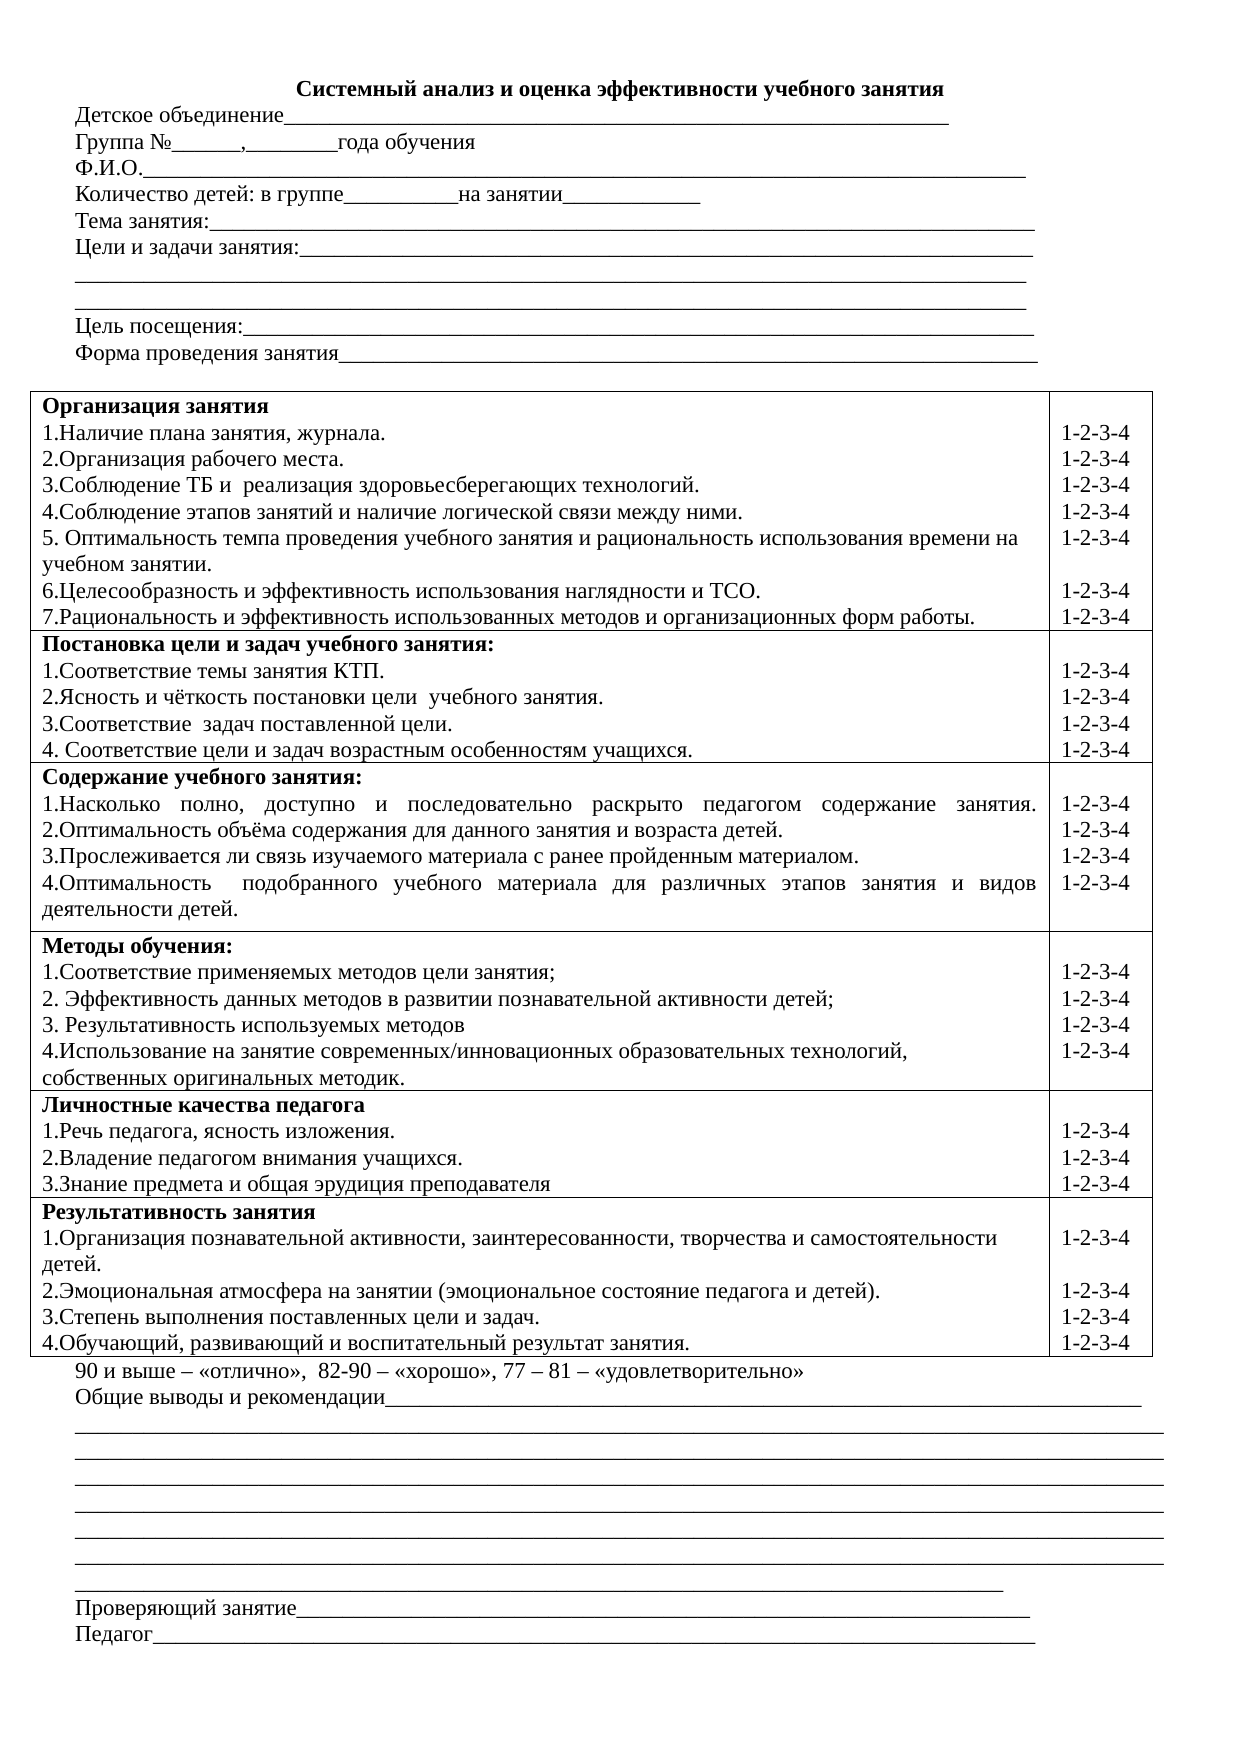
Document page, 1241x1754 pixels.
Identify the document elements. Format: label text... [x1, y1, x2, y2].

table_header Организация занятия 1.Наличие плана занятия, журнала. 2.Организация рабочего места. 3.Соблюдение ТБ и реализация здоровьесберегающих технологий. 4.Соблюдение этапов занятий и наличие логической связи между ними. 5. Оптимальность темпа проведения учебного занятия и рациональность использования времени на учебном занятии. 6.Целесообразность и эффективность использования наглядности и ТСО. 7.Рациональность и эффективность использованных методов и организационных форм работы. [31, 392, 1049, 629]
table_header 1-2-3-4 1-2-3-4 1-2-3-4 1-2-3-4 1-2-3-4 1-2-3-4 1-2-3-4 [1050, 392, 1152, 629]
text Форма проведения занятия_____________________________________________________________ [75, 338, 1165, 365]
text ___________________________________________________________________________________________________________________________________________________________________________________________________________________________________________________________________________________________________________________________________________________________________________________________________________________________________________________________________________________________________________________________________________________________________________________________________________________________________________________________________________ [75, 1409, 1165, 1594]
text Группа №______,________года обучения [75, 128, 1165, 154]
text Проверяющий занятие________________________________________________________________ [75, 1594, 1165, 1620]
text Системный анализ и оценка эффективности учебного занятия [75, 75, 1165, 101]
text ___________________________________________________________________________________ [75, 259, 1165, 286]
table_cell Результативность занятия 1.Организация познавательной активности, заинтересованности, творчества и самостоятельности детей. 2.Эмоциональная атмосфера на занятии (эмоциональное состояние педагога и детей). 3.Степень выполнения поставленных цели и задач. 4.Обучающий, развивающий и воспитательный результат занятия. [31, 1198, 1049, 1356]
text Тема занятия:________________________________________________________________________ [75, 207, 1165, 233]
text ___________________________________________________________________________________ [75, 286, 1165, 312]
table_cell 1-2-3-4 1-2-3-4 1-2-3-4 1-2-3-4 [1050, 631, 1152, 762]
text Детское объединение__________________________________________________________ [75, 101, 1165, 128]
table_cell Содержание учебного занятия: 1.Насколько полно, доступно и последовательно раскрыто педагогом содержание занятия. 2.Оптимальность объёма содержания для данного занятия и возраста детей. 3.Прослеживается ли связь изучаемого материала с ранее пройденным материалом. 4.Оптимальность подобранного учебного материала для различных этапов занятия и видов деятельности детей. [31, 763, 1049, 931]
table_cell 1-2-3-4 1-2-3-4 1-2-3-4 1-2-3-4 [1050, 932, 1152, 1090]
text 90 и выше – «отлично», 82-90 – «хорошо», 77 – 81 – «удовлетворительно» [75, 1357, 1165, 1383]
text Количество детей: в группе__________на занятии____________ [75, 180, 1165, 207]
table_cell 1-2-3-4 1-2-3-4 1-2-3-4 [1050, 1091, 1152, 1197]
text Цель посещения:_____________________________________________________________________ [75, 312, 1165, 338]
text Педагог_____________________________________________________________________________ [75, 1620, 1165, 1647]
text Ф.И.О._____________________________________________________________________________ [75, 154, 1165, 180]
text Общие выводы и рекомендации__________________________________________________________________ [75, 1383, 1165, 1409]
table_cell Личностные качества педагога 1.Речь педагога, ясность изложения. 2.Владение педагогом внимания учащихся. 3.Знание предмета и общая эрудиция преподавателя [31, 1091, 1049, 1197]
table_cell Методы обучения: 1.Соответствие применяемых методов цели занятия; 2. Эффективность данных методов в развитии познавательной активности детей; 3. Результативность используемых методов 4.Использование на занятие современных/инновационных образовательных технологий, собственных оригинальных методик. [31, 932, 1049, 1090]
text Цели и задачи занятия:________________________________________________________________ [75, 233, 1165, 259]
table_cell Постановка цели и задач учебного занятия: 1.Соответствие темы занятия КТП. 2.Ясность и чёткость постановки цели учебного занятия. 3.Соответствие задач поставленной цели. 4. Соответствие цели и задач возрастным особенностям учащихся. [31, 631, 1049, 762]
table_cell 1-2-3-4 1-2-3-4 1-2-3-4 1-2-3-4 [1050, 1198, 1152, 1356]
table_cell 1-2-3-4 1-2-3-4 1-2-3-4 1-2-3-4 [1050, 763, 1152, 931]
